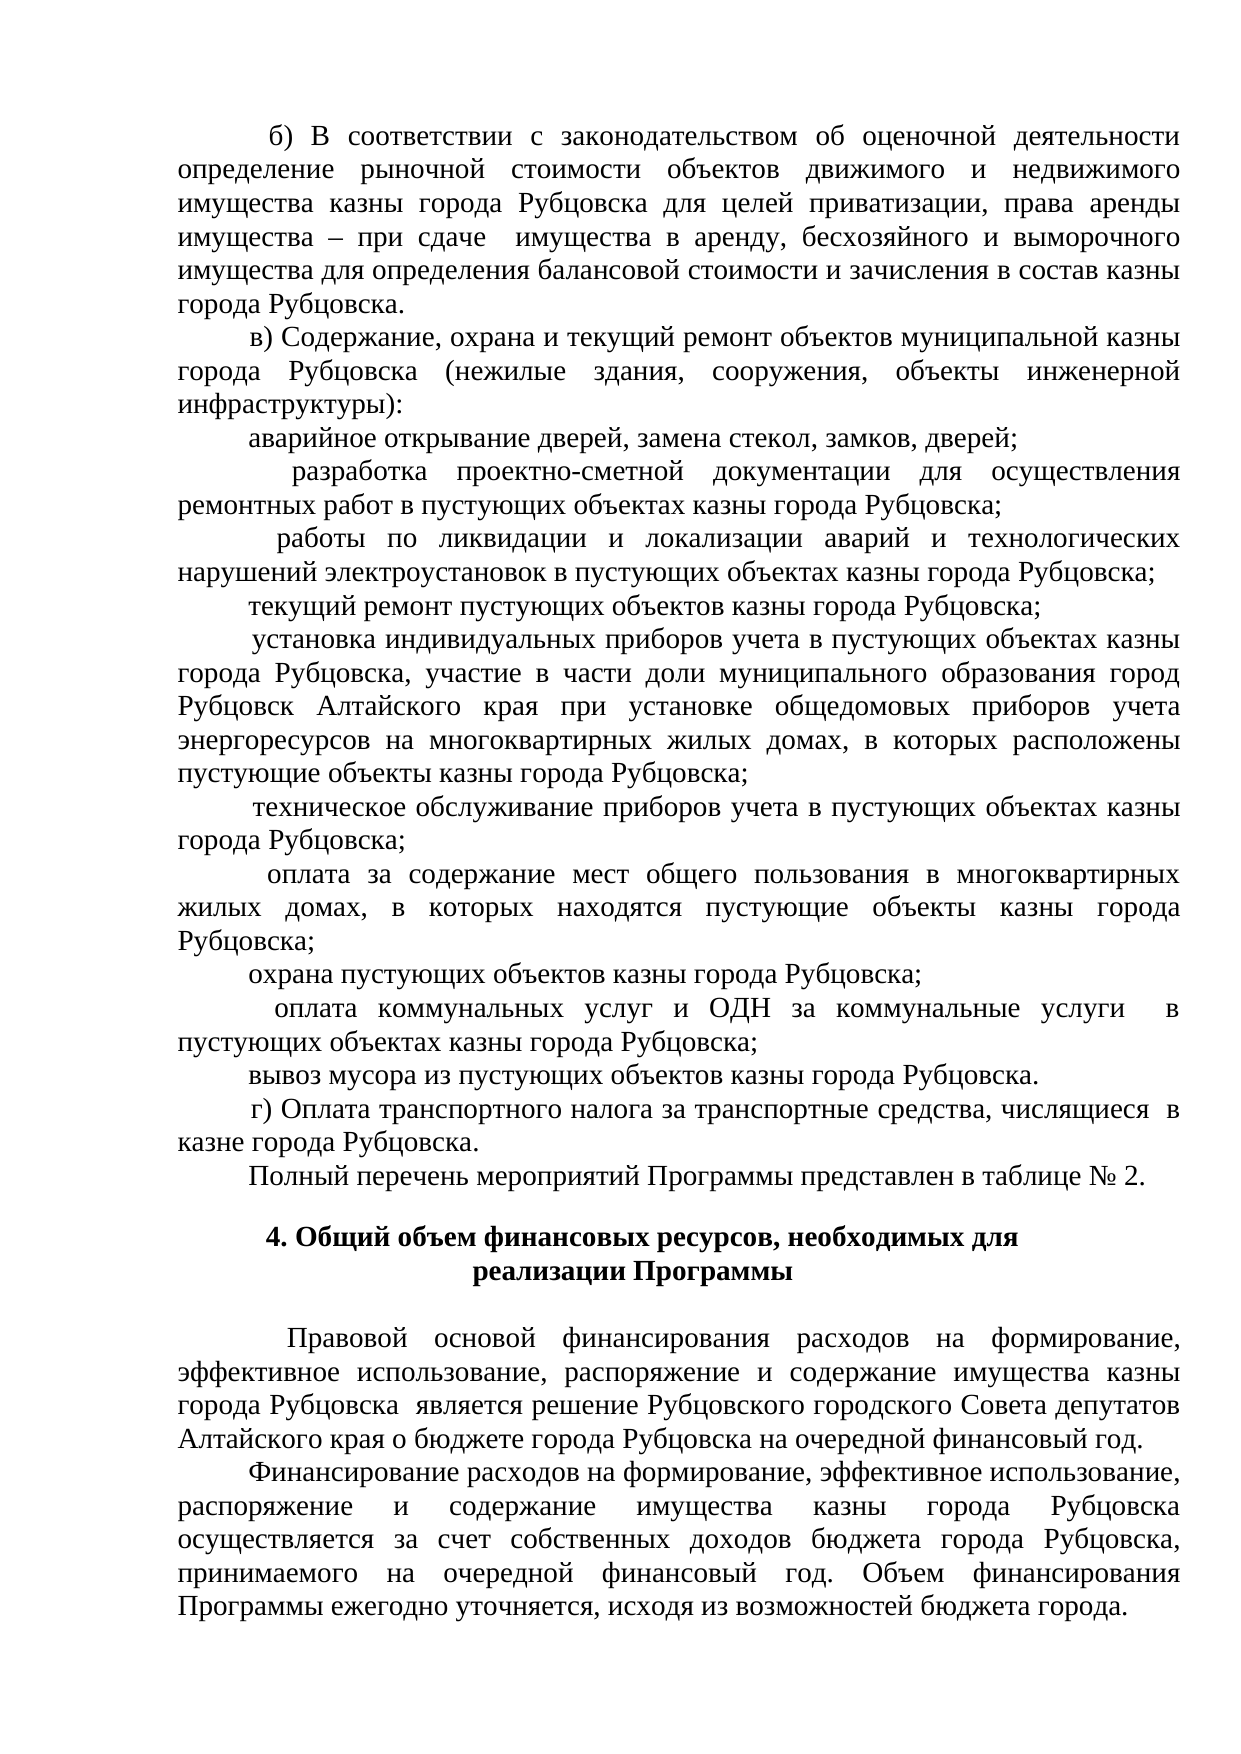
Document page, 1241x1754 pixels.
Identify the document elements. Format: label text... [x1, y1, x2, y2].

text реализации Программы [251, 1253, 1181, 1287]
text Полный перечень мероприятий Программы представлен в таблице № 2. [177, 1158, 1181, 1191]
text аварийное открывание дверей, замена стекол, замков, дверей; [177, 420, 1181, 453]
text разработка проектно-сметной документации для осуществления ремонтных работ в пустующих объектах казны города Рубцовска; [177, 453, 1181, 521]
text работы по ликвидации и локализации аварий и технологических нарушений электроустановок в пустующих объектах казны города Рубцовска; [177, 521, 1181, 588]
text в) Содержание, охрана и текущий ремонт объектов муниципальной казны города Рубцовска (нежилые здания, сооружения, объекты инженерной инфраструктуры): [177, 319, 1181, 420]
text Правовой основой финансирования расходов на формирование, эффективное использование, распоряжение и содержание имущества казны города Рубцовска является решение Рубцовского городского Совета депутатов Алтайского края о бюджете города Рубцовска на очередной финансовый год. [177, 1320, 1181, 1454]
text оплата коммунальных услуг и ОДН за коммунальные услуги в пустующих объектах казны города Рубцовска; [177, 990, 1181, 1057]
text техническое обслуживание приборов учета в пустующих объектах казны города Рубцовска; [177, 789, 1181, 856]
text г) Оплата транспортного налога за транспортные средства, числящиеся в казне города Рубцовска. [177, 1091, 1181, 1158]
text оплата за содержание мест общего пользования в многоквартирных жилых домах, в которых находятся пустующие объекты казны города Рубцовска; [177, 856, 1181, 957]
text охрана пустующих объектов казны города Рубцовска; [177, 957, 1181, 990]
text б) В соответствии с законодательством об оценочной деятельности определение рыночной стоимости объектов движимого и недвижимого имущества казны города Рубцовска для целей приватизации, права аренды имущества – при сдаче имущества в аренду, бесхозяйного и выморочного имущества для определения балансовой стоимости и зачисления в состав казны города Рубцовска. [177, 118, 1181, 319]
text установка индивидуальных приборов учета в пустующих объектах казны города Рубцовска, участие в части доли муниципального образования город Рубцовск Алтайского края при установке общедомовых приборов учета энергоресурсов на многоквартирных жилых домах, в которых расположены пустующие объекты казны города Рубцовска; [177, 621, 1181, 789]
text Финансирование расходов на формирование, эффективное использование, распоряжение и содержание имущества казны города Рубцовска осуществляется за счет собственных доходов бюджета города Рубцовска, принимаемого на очередной финансовый год. Объем финансирования Программы ежегодно уточняется, исходя из возможностей бюджета города. [177, 1454, 1181, 1622]
text 4. Общий объем финансовых ресурсов, необходимых для [251, 1219, 1181, 1253]
text текущий ремонт пустующих объектов казны города Рубцовска; [177, 588, 1181, 621]
text вывоз мусора из пустующих объектов казны города Рубцовска. [177, 1057, 1181, 1091]
